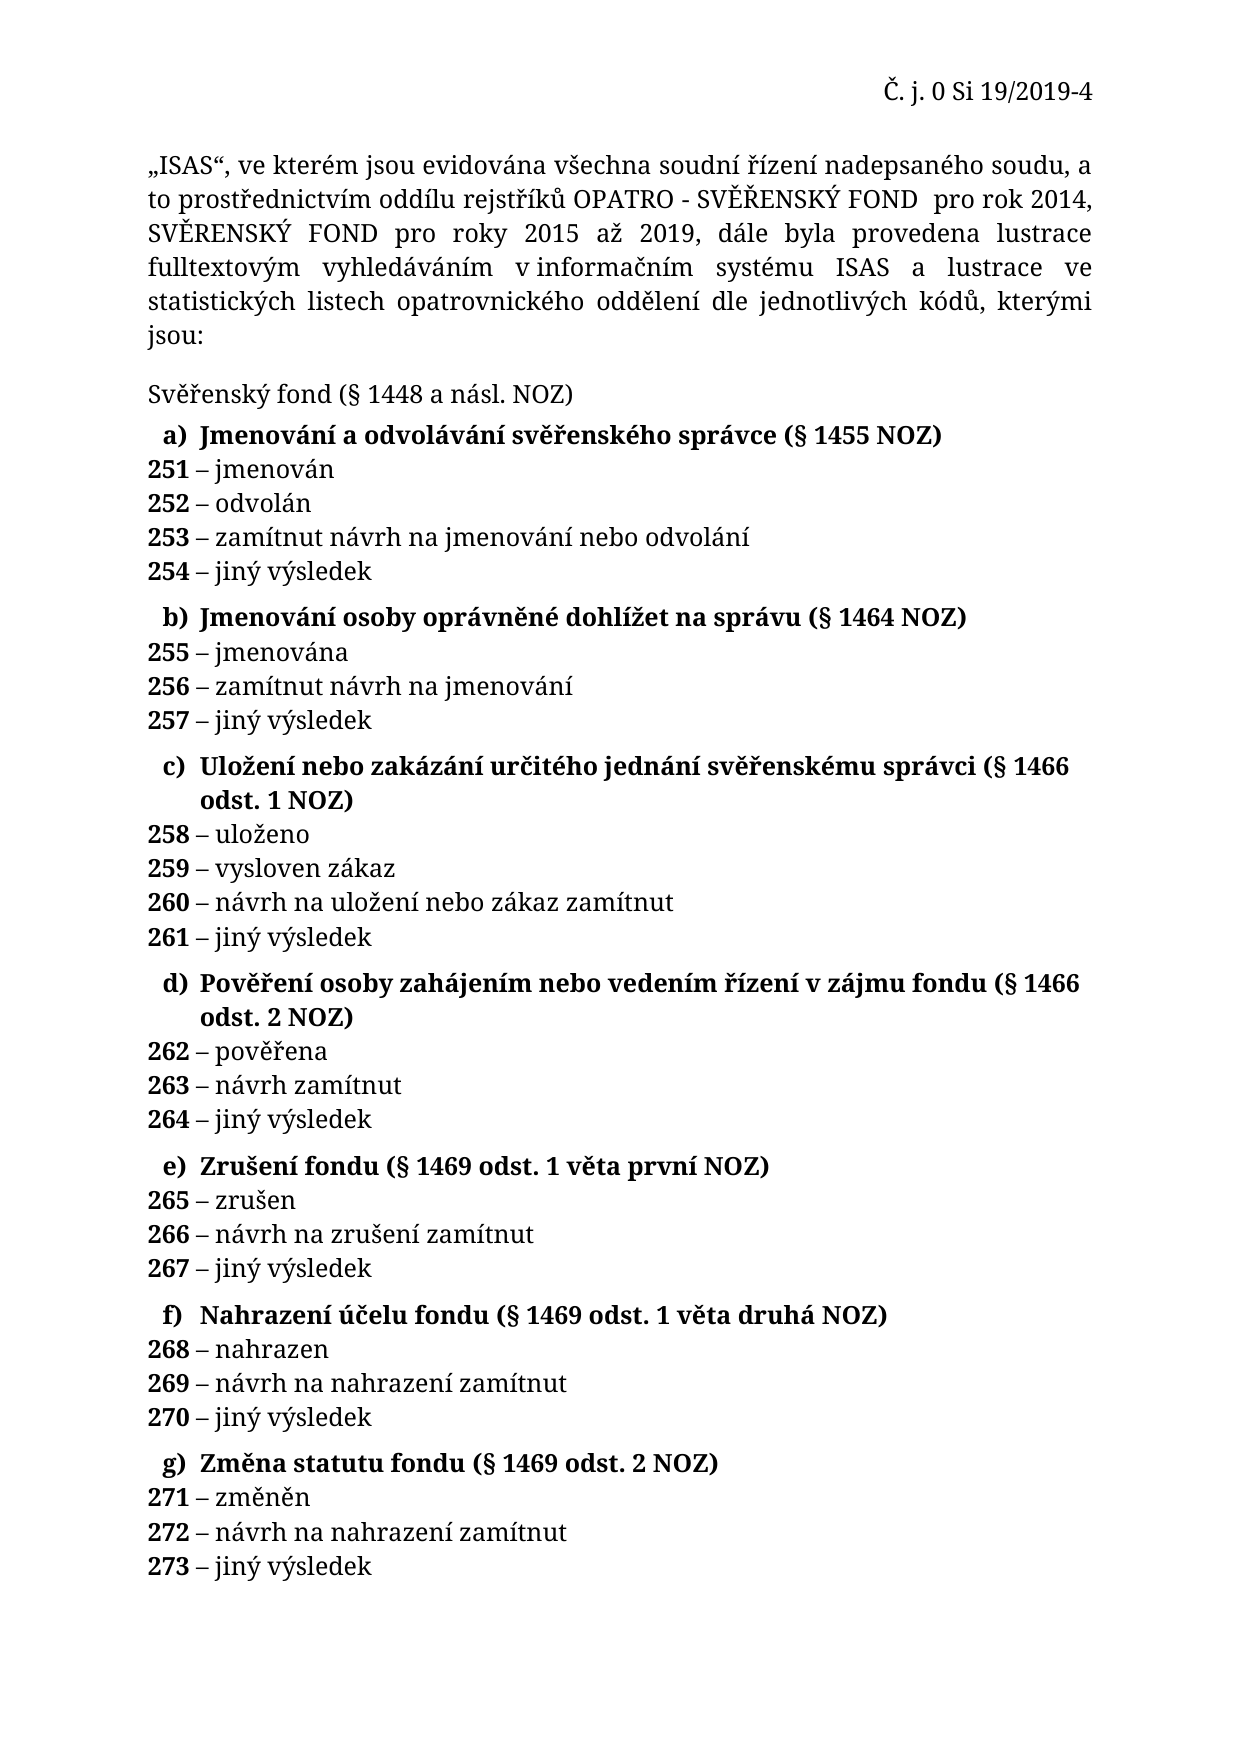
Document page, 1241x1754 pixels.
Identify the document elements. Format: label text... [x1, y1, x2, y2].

list Jmenování osoby oprávněné dohlížet na správu (§ 1464 NOZ) [162, 600, 1093, 634]
text 253 – zamítnut návrh na jmenování nebo odvolání [148, 519, 1093, 553]
text 264 – jiný výsledek [148, 1102, 1093, 1136]
text 256 – zamítnut návrh na jmenování [148, 668, 1093, 702]
list Nahrazení účelu fondu (§ 1469 odst. 1 věta druhá NOZ) [162, 1297, 1093, 1331]
text 251 – jmenován [148, 451, 1093, 485]
list Zrušení fondu (§ 1469 odst. 1 věta první NOZ) [162, 1148, 1093, 1183]
text 268 – nahrazen [148, 1331, 1093, 1365]
list Uložení nebo zakázání určitého jednání svěřenskému správci (§ 1466 odst. 1 NOZ) [162, 749, 1093, 817]
text 273 – jiný výsledek [148, 1548, 1093, 1582]
text 272 – návrh na nahrazení zamítnut [148, 1514, 1093, 1548]
text 261 – jiný výsledek [148, 919, 1093, 953]
text 266 – návrh na zrušení zamítnut [148, 1217, 1093, 1251]
list Pověření osoby zahájením nebo vedením řízení v zájmu fondu (§ 1466 odst. 2 NOZ) [162, 966, 1093, 1034]
text 257 – jiný výsledek [148, 702, 1093, 736]
text 271 – změněn [148, 1480, 1093, 1514]
text 252 – odvolán [148, 485, 1093, 519]
text 267 – jiný výsledek [148, 1251, 1093, 1285]
text 255 – jmenována [148, 634, 1093, 668]
list Jmenování a odvolávání svěřenského správce (§ 1455 NOZ) [162, 417, 1093, 451]
text 262 – pověřena [148, 1034, 1093, 1068]
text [148, 148, 1093, 352]
text 263 – návrh zamítnut [148, 1068, 1093, 1102]
text 265 – zrušen [148, 1183, 1093, 1217]
text 258 – uloženo [148, 817, 1093, 851]
text 260 – návrh na uložení nebo zákaz zamítnut [148, 885, 1093, 919]
text 270 – jiný výsledek [148, 1399, 1093, 1433]
list Změna statutu fondu (§ 1469 odst. 2 NOZ) [162, 1446, 1093, 1480]
text 254 – jiný výsledek [148, 553, 1093, 588]
text 269 – návrh na nahrazení zamítnut [148, 1365, 1093, 1399]
text 259 – vysloven zákaz [148, 851, 1093, 885]
subtitle Svěřenský fond (§ 1448 a násl. NOZ) [148, 377, 1093, 411]
